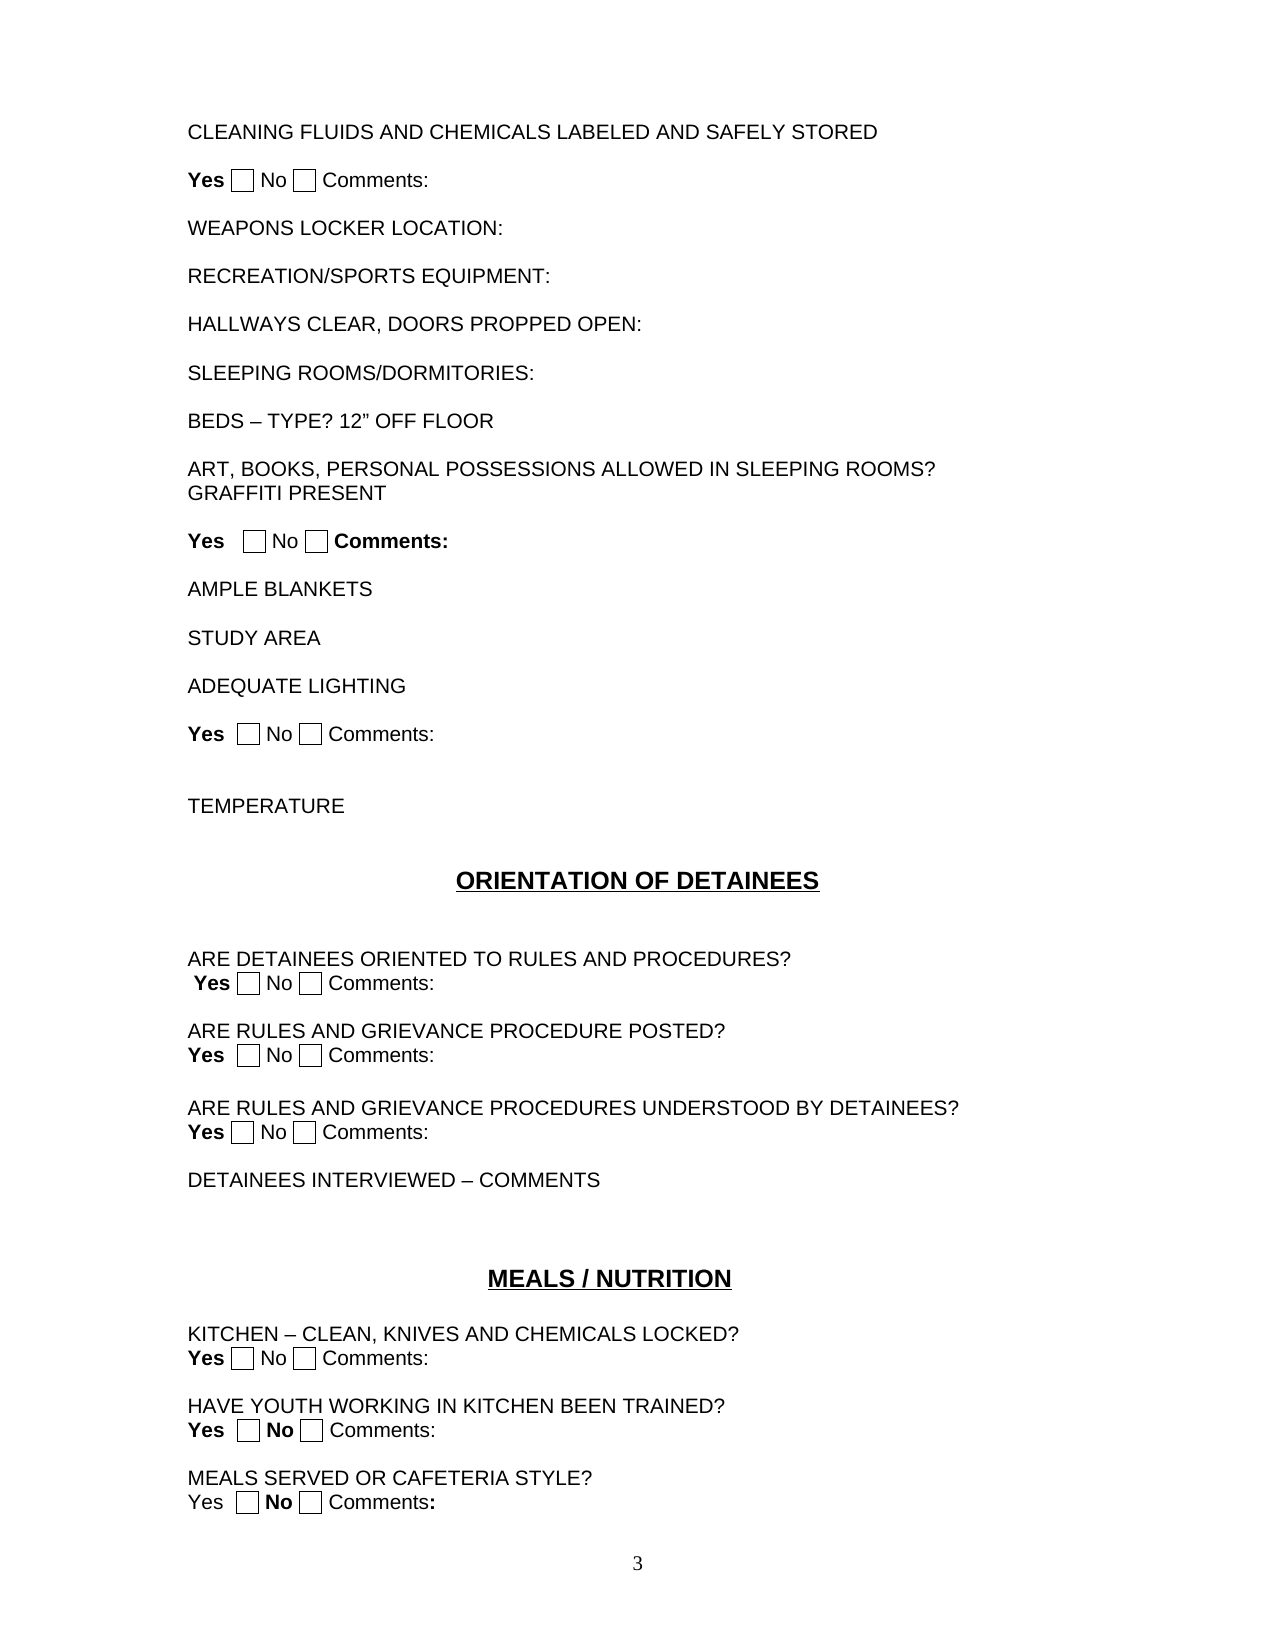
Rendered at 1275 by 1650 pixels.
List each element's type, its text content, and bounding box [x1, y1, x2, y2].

text KITCHEN – CLEAN KNIVES AND CHEMICALS LOCKED? [187, 1322, 1087, 1346]
text BEDS – TYPE? 12” OFF FLOOR [187, 409, 1087, 433]
text ARE DETAINEES ORIENTED TO RULES AND PROCEDURES? [187, 947, 1087, 971]
text ADEQUATE LIGHTING [187, 673, 1087, 698]
subtitle ORIENTATION OF DETAINEES [187, 866, 1087, 894]
text ARE RULES AND GRIEVANCE PROCEDURE POSTED? [187, 1019, 1087, 1043]
text ART BOOKS PERSONAL POSSESSIONS ALLOWED IN SLEEPING ROOMS? [187, 457, 1087, 481]
text RECREATION/SPORTS EQUIPMENT: [187, 264, 1087, 288]
text TEMPERATURE [187, 793, 1087, 818]
text ARE RULES AND GRIEVANCE PROCEDURES UNDERSTOOD BY DETAINEES? [187, 1096, 1087, 1120]
text DETAINEES INTERVIEWED – COMMENTS [187, 1168, 1087, 1216]
text Yes No Comments: [187, 1418, 1087, 1442]
text Yes No Comments: [187, 1043, 1087, 1067]
text SLEEPING ROOMS/DORMITORIES: [187, 361, 1087, 385]
text Yes No Comments: [187, 1120, 1087, 1144]
text Yes No Comments: [187, 1490, 1087, 1514]
text MEALS / NUTRITION [187, 1264, 1087, 1293]
text GRAFFITI PRESENT [187, 481, 1087, 505]
text Yes No Comments: [187, 168, 1087, 192]
text Yes No Comments: [187, 1346, 1087, 1370]
text Yes No Comments: [187, 722, 1087, 746]
text HALLWAYS CLEAR, DOORS PROPPED OPEN: [187, 312, 1087, 336]
text STUDY AREA [187, 625, 1087, 649]
text Yes No Comments: [187, 971, 1087, 995]
text CLEANING FLUIDS AND CHEMICALS LABELED AND SAFELY STORED [187, 120, 1087, 144]
text WEAPONS LOCKER LOCATION: [187, 216, 1087, 240]
text Yes No Comments: [187, 529, 1087, 553]
text AMPLE BLANKETS [187, 577, 1087, 601]
text MEALS SERVED OR CAFETERIA STYLE? [187, 1466, 1087, 1490]
text HAVE YOUTH WORKING IN KITCHEN BEEN TRAINED? [187, 1394, 1087, 1418]
